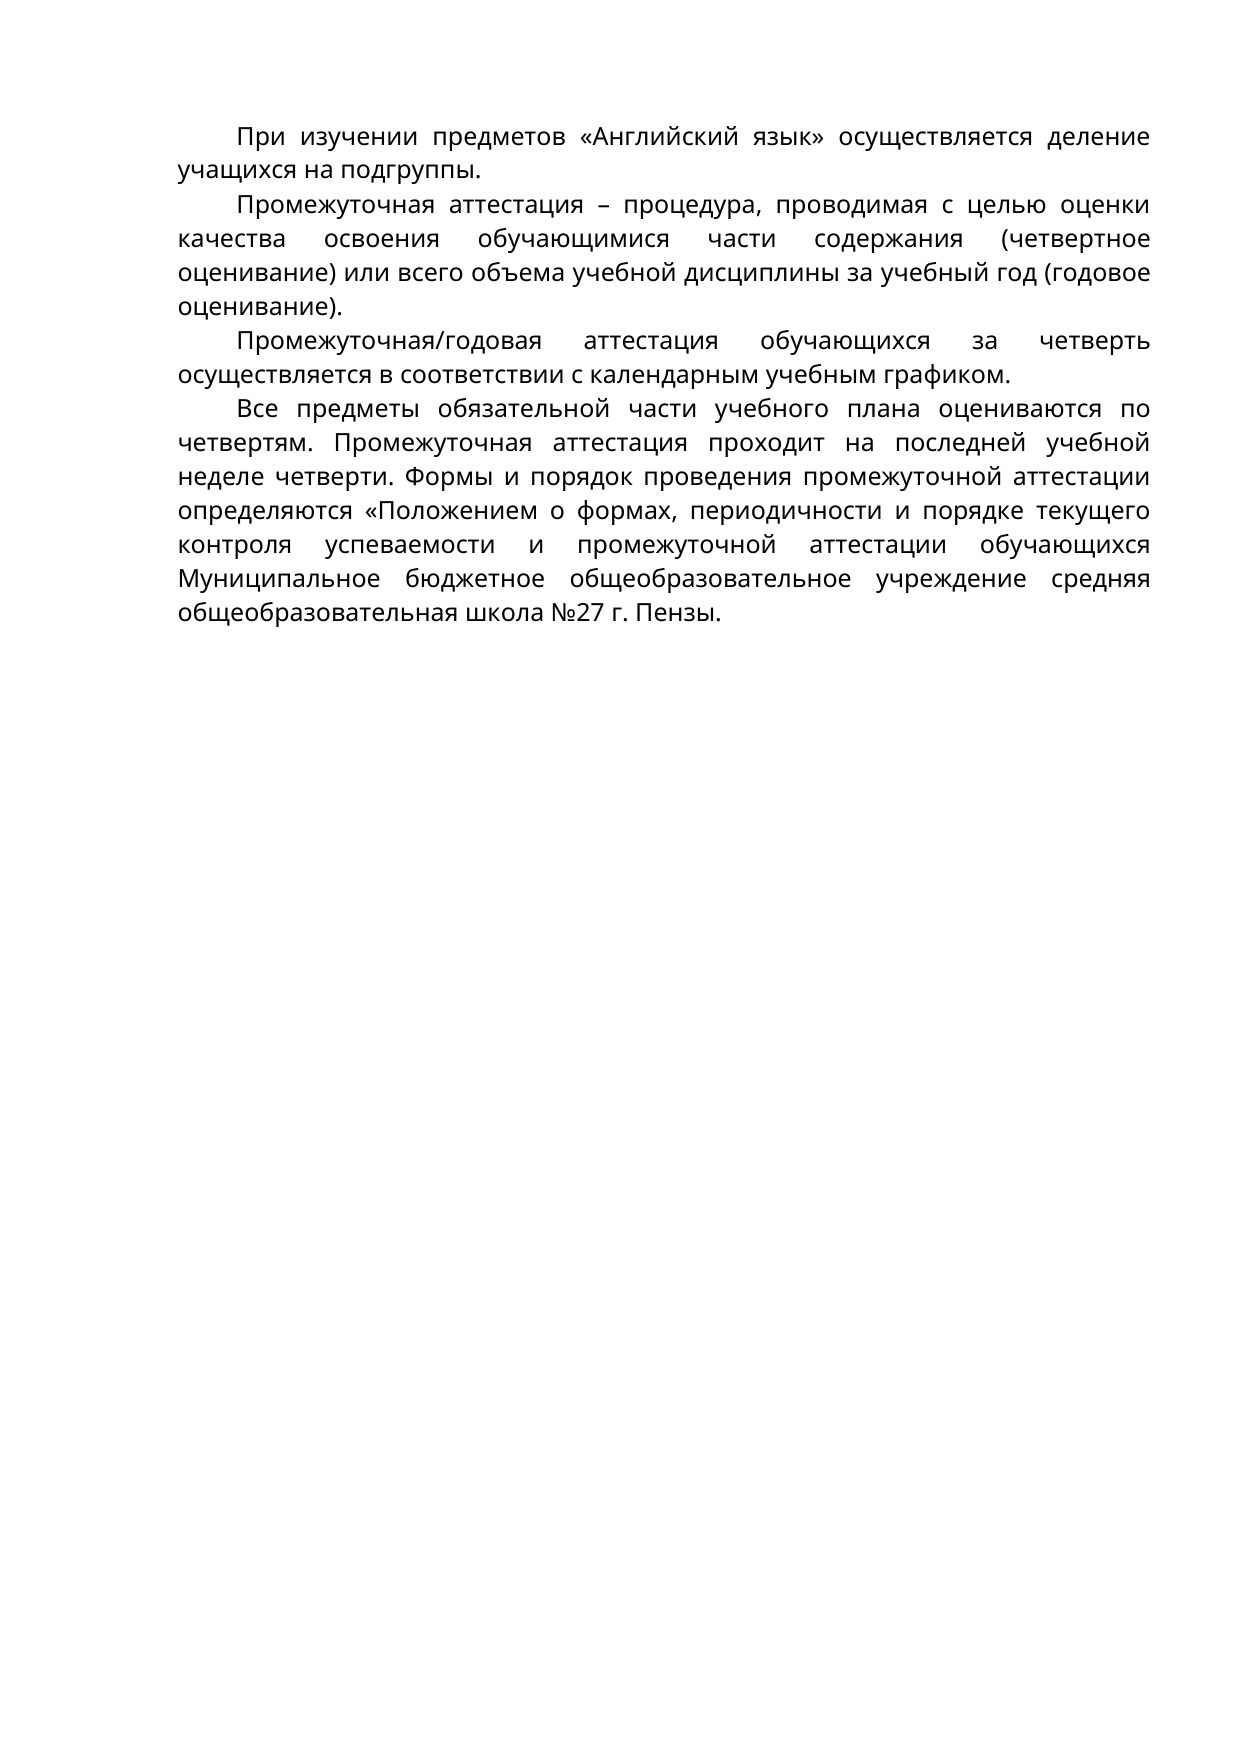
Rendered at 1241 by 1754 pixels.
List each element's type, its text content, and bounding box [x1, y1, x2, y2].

text Промежуточная аттестация – процедура, проводимая с целью оценки качества освоения обучающимися части содержания (четвертное оценивание) или всего объема учебной дисциплины за учебный год (годовое оценивание). [177, 186, 1152, 322]
text При изучении предметов «Английский язык» осуществляется деление учащихся на подгруппы. [177, 118, 1152, 186]
text Все предметы обязательной части учебного плана оцениваются по четвертям. Промежуточная аттестация проходит на последней учебной неделе четверти. Формы и порядок проведения промежуточной аттестации определяются «Положением о формах, периодичности и порядке текущего контроля успеваемости и промежуточной аттестации обучающихся Муниципальное бюджетное общеобразовательное учреждение средняя общеобразовательная школа №27 г. Пензы. [177, 391, 1152, 629]
text Промежуточная/годовая аттестация обучающихся за четверть осуществляется в соответствии с календарным учебным графиком. [177, 322, 1152, 391]
